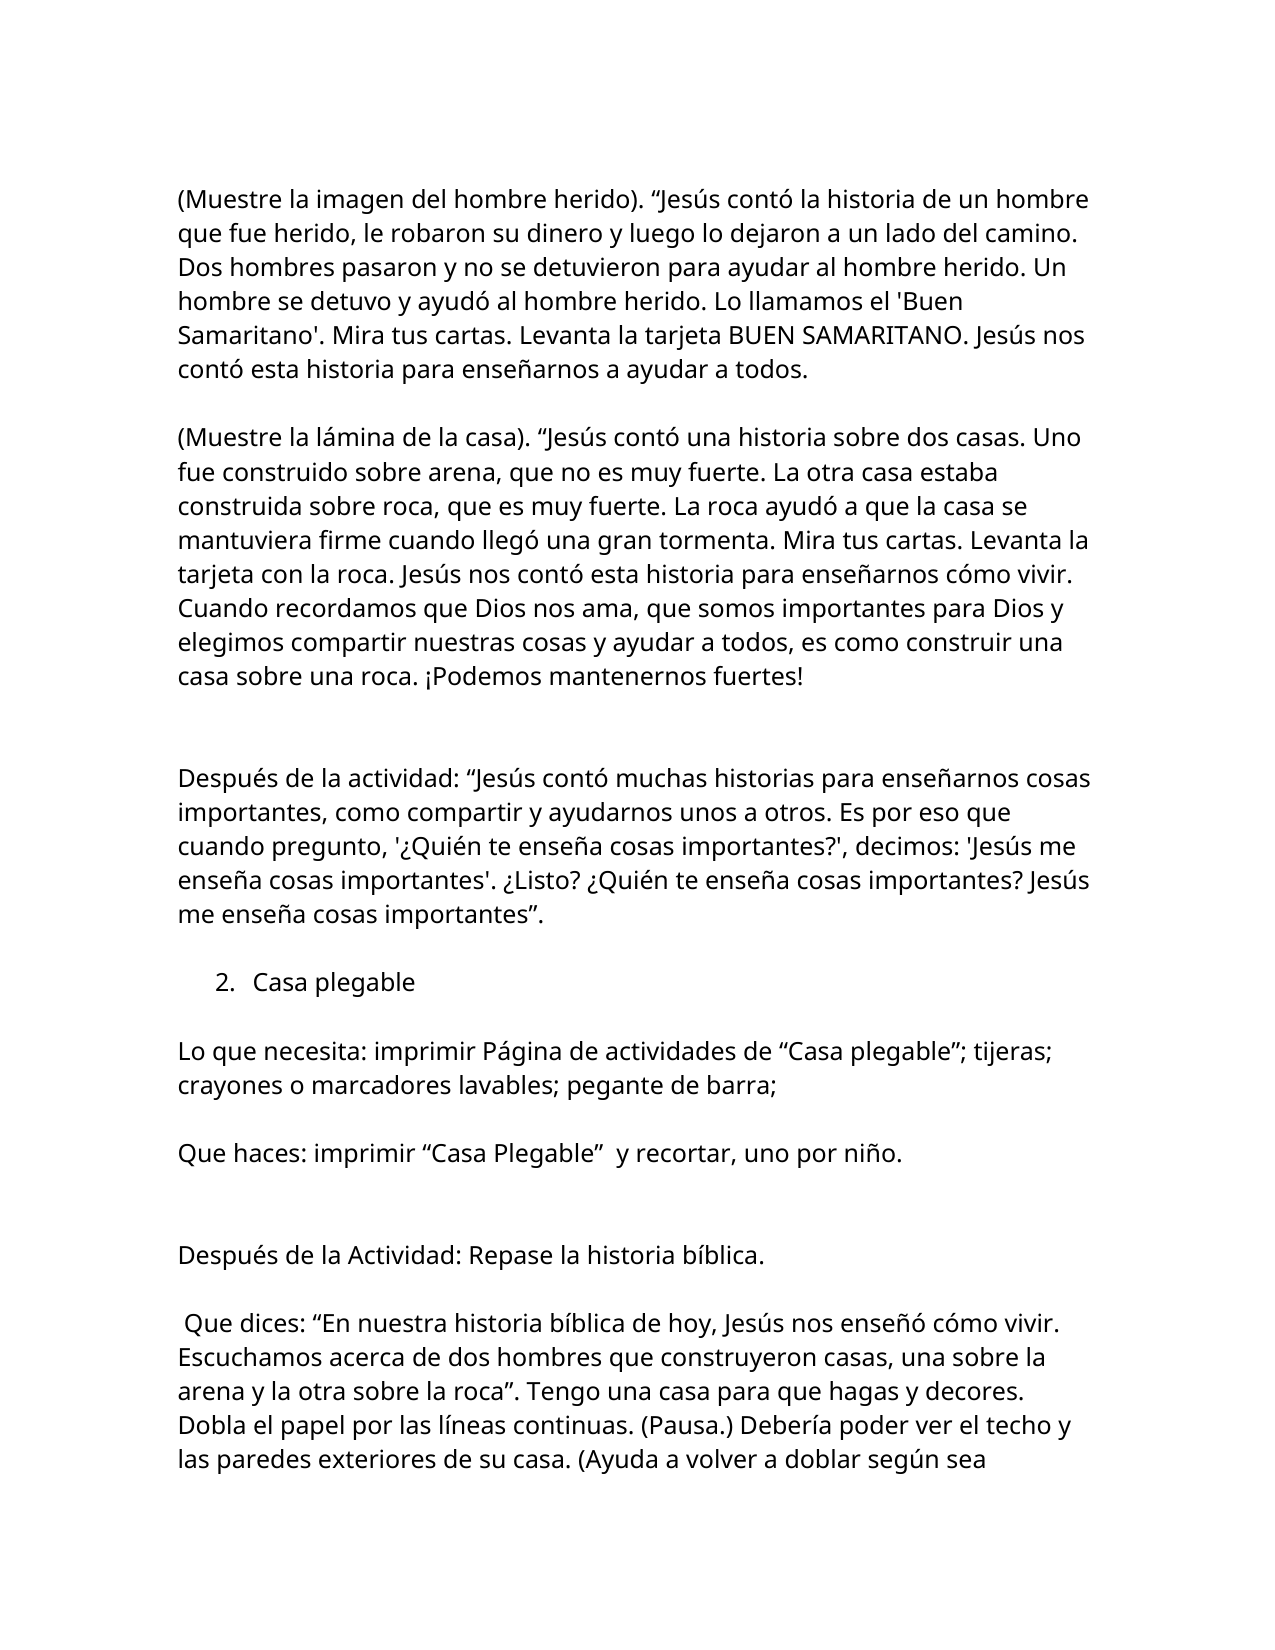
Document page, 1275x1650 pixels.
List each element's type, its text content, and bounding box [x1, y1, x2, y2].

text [177, 1306, 1098, 1476]
text (Muestre la lámina de la casa). “Jesús contó una historia sobre dos casas. Uno fue construido sobre arena, que no es muy fuerte. La otra casa estaba construida sobre roca, que es muy fuerte. La roca ayudó a que la casa se mantuviera firme cuando llegó una gran tormenta. Mira tus cartas. Levanta la tarjeta con la roca. Jesús nos contó esta historia para enseñarnos cómo vivir. Cuando recordamos que Dios nos ama, que somos importantes para Dios y elegimos compartir nuestras cosas y ayudar a todos, es como construir una casa sobre una roca. ¡Podemos mantenernos fuertes! [177, 420, 1098, 693]
list Casa plegable [215, 965, 1098, 999]
text Después de la Actividad: Repase la historia bíblica. [177, 1238, 1098, 1272]
text Después de la actividad: “Jesús contó muchas historias para enseñarnos cosas importantes, como compartir y ayudarnos unos a otros. Es por eso que cuando pregunto, '¿Quién te enseña cosas importantes?', decimos: 'Jesús me enseña cosas importantes'. ¿Listo? ¿Quién te enseña cosas importantes? Jesús me enseña cosas importantes”. [177, 761, 1098, 931]
text Que haces: imprimir “Casa Plegable” y recortar, uno por niño. [177, 1135, 1098, 1169]
text (Muestre la imagen del hombre herido). “Jesús contó la historia de un hombre que fue herido, le robaron su dinero y luego lo dejaron a un lado del camino. Dos hombres pasaron y no se detuvieron para ayudar al hombre herido. Un hombre se detuvo y ayudó al hombre herido. Lo llamamos el 'Buen Samaritano'. Mira tus cartas. Levanta la tarjeta BUEN SAMARITANO. Jesús nos contó esta historia para enseñarnos a ayudar a todos. [177, 182, 1098, 386]
text Lo que necesita: imprimir Página de actividades de “Casa plegable”; tijeras; crayones o marcadores lavables; pegante de barra; [177, 1033, 1098, 1101]
